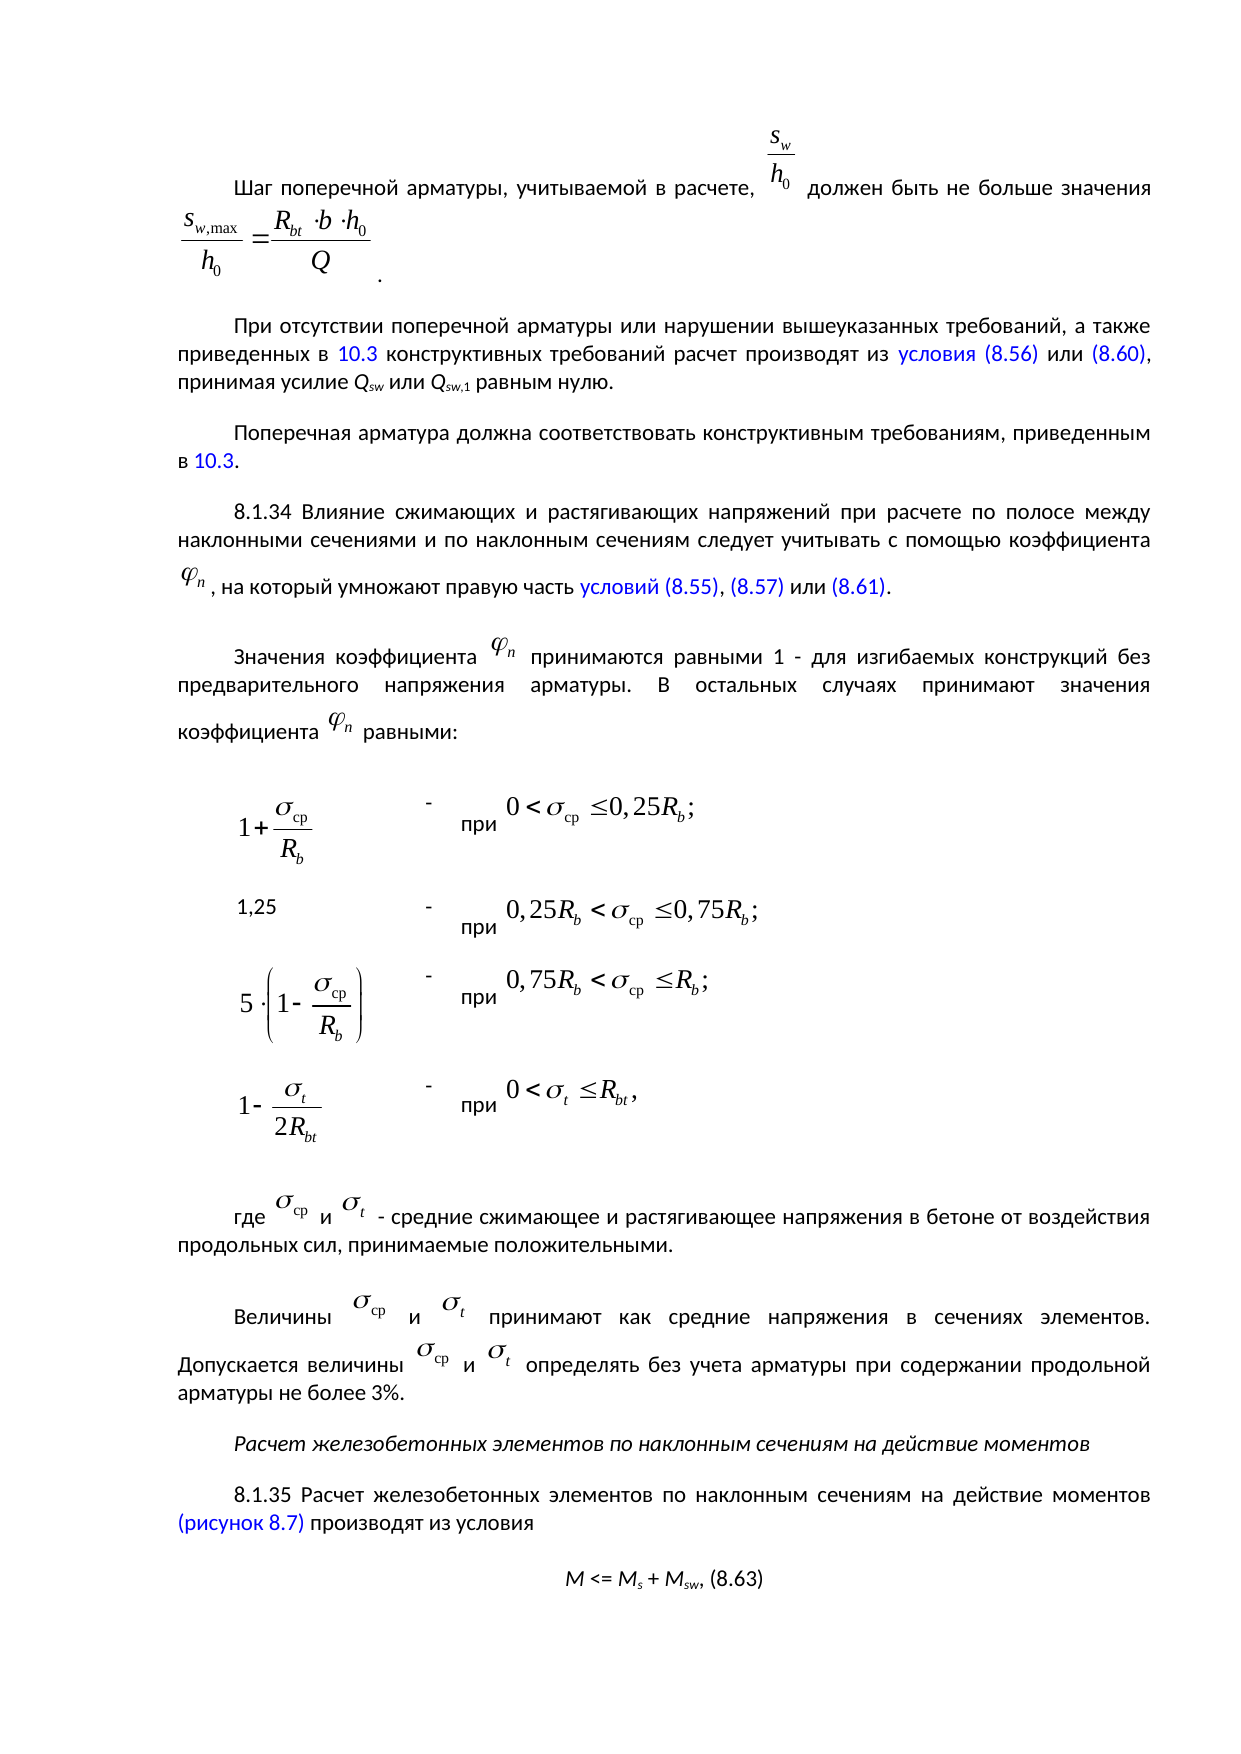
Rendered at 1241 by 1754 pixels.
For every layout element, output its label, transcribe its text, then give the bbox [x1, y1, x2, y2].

text Значения коэффициента принимаются равными 1 - для изгибаемых конструкций без предварительного напряжения арматуры. В остальных случаях принимают значения коэффициента равными: [177, 623, 1152, 745]
text Шаг поперечной арматуры, учитываемой в расчете, должен быть не больше значения . [177, 118, 1152, 288]
text Поперечная арматура должна соответствовать конструктивным требованиям, приведенным в 10.3. [177, 418, 1152, 474]
text где и - средние сжимающее и растягивающее напряжения в бетоне от воздействия продольных сил, принимаемые положительными. [177, 1182, 1152, 1258]
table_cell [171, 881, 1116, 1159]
text 8.1.35 Расчет железобетонных элементов по наклонным сечениям на действие моментов (рисунок 8.7) производят из условия [177, 1480, 1152, 1536]
text Величины и принимают как средние напряжения в сечениях элементов. Допускается величины и определять без учета арматуры при содержании продольной арматуры не более 3%. [177, 1281, 1152, 1406]
text При отсутствии поперечной арматуры или нарушении вышеуказанных требований, а также приведенных в 10.3 конструктивных требований расчет производят из условия (8.56) или (8.60), принимая усилие Qsw или Qsw,1 равным нулю. [177, 311, 1152, 395]
text M <= Ms + Msw, (8.63) [177, 1564, 1152, 1592]
text 8.1.34 Влияние сжимающих и растягивающих напряжений при расчете по полосе между наклонными сечениями и по наклонным сечениям следует учитывать с помощью коэффициента , на который умножают правую часть условий (8.55), (8.57) или (8.61). [177, 497, 1152, 600]
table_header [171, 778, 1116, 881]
text Расчет железобетонных элементов по наклонным сечениям на действие моментов [177, 1429, 1152, 1457]
